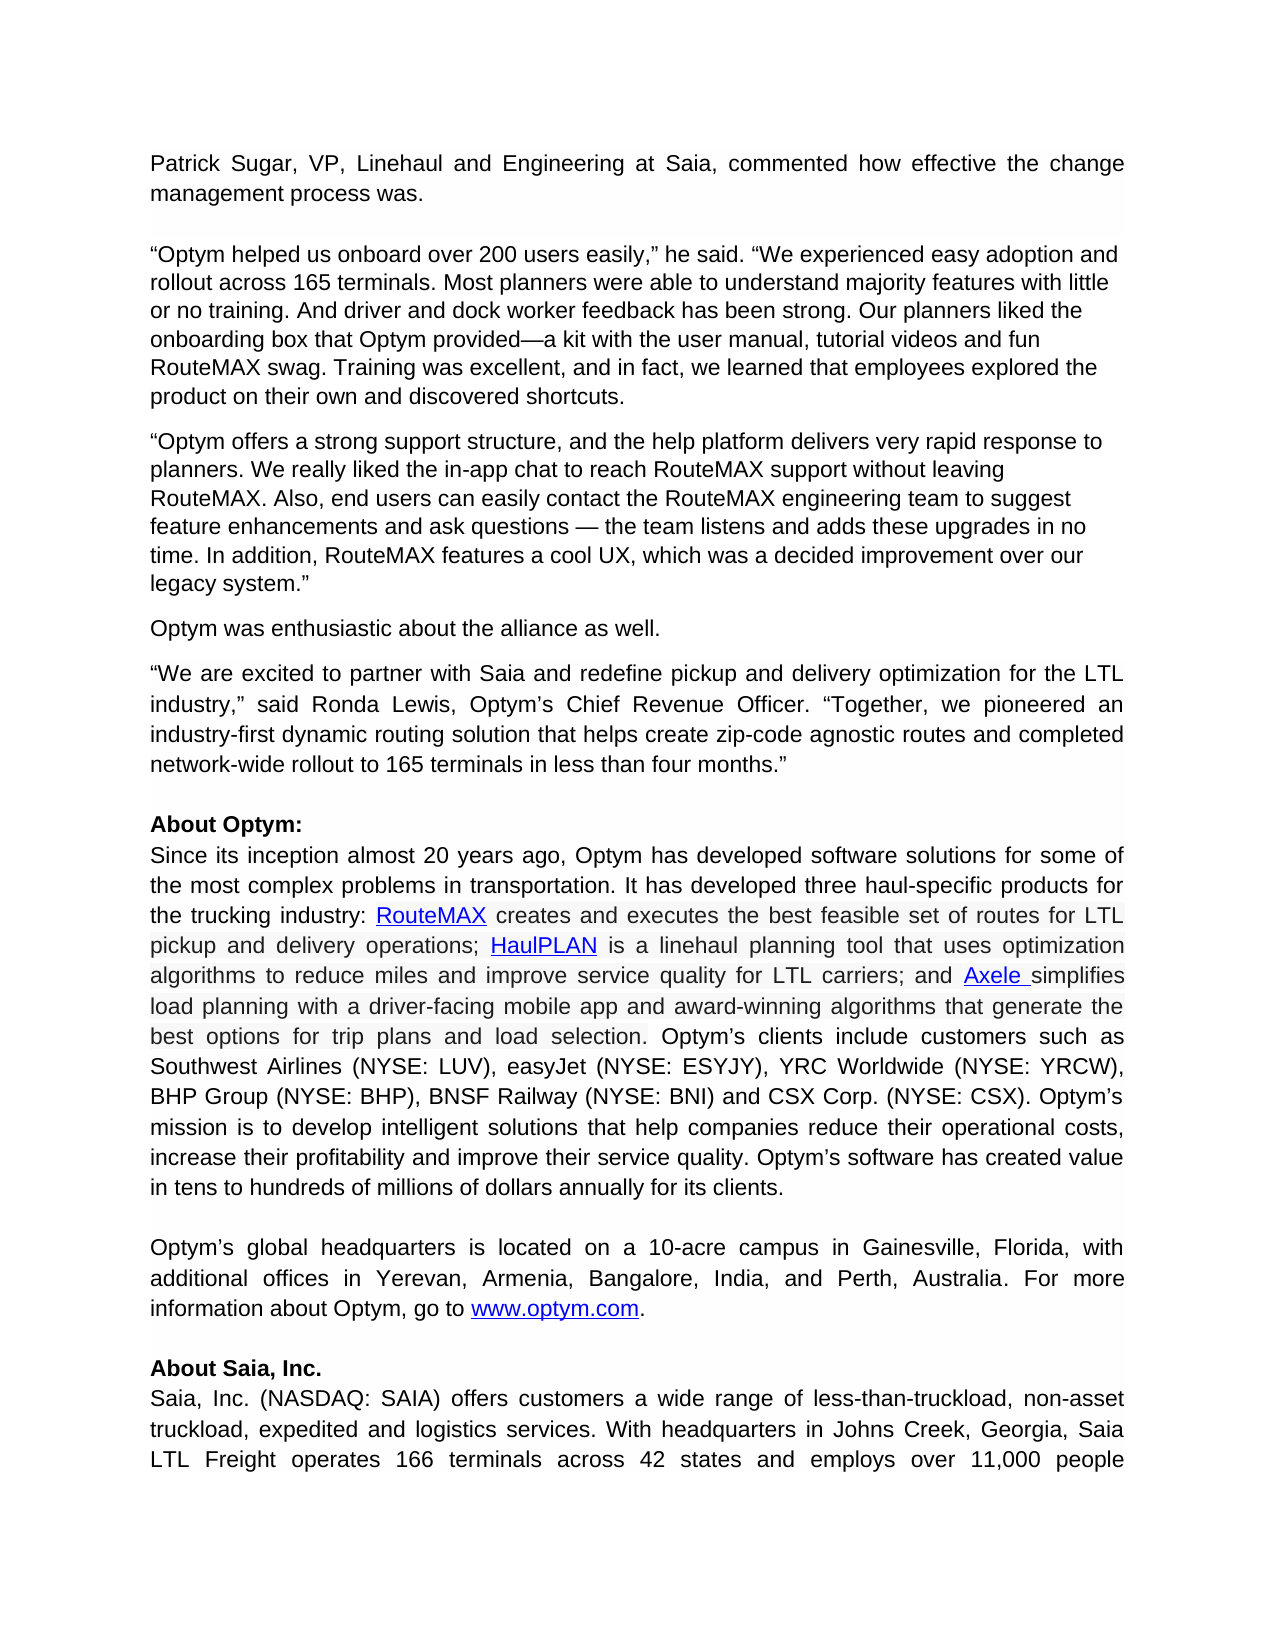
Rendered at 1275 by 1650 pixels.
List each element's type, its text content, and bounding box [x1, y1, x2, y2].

text Patrick Sugar, VP, Linehaul and Engineering at Saia, commented how effective the change management process was. [150, 150, 1125, 207]
text “Optym helped us onboard over 200 users easily,” he said. “We experienced easy adoption and rollout across 165 terminals. Most planners were able to understand majority features with little or no training. And driver and dock worker feedback has been strong. Our planners liked the onboarding box that Optym provided—a kit with the user manual, tutorial videos and fun RouteMAX swag. Training was excellent, and in fact, we learned that employees explored the product on their own and discovered shortcuts. [150, 241, 1125, 409]
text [150, 1385, 1125, 1472]
text Optym was enthusiastic about the alliance as well. [150, 615, 1125, 642]
text “We are excited to partner with Saia and redefine pickup and delivery optimization for the LTL industry,” said Ronda Lewis, Optym’s Chief Revenue Officer. “Together, we pioneered an industry-first dynamic routing solution that helps create zip-code agnostic routes and completed network-wide rollout to 165 terminals in less than four months.” [150, 660, 1125, 777]
text Since its inception almost 20 years ago, Optym has developed software solutions for some of the most complex problems in transportation. It has developed three haul-specific products for the trucking industry: RouteMAX creates and executes the best feasible set of routes for LTL pickup and delivery operations; HaulPLAN is a linehaul planning tool that uses optimization algorithms to reduce miles and improve service quality for LTL carriers; and Axele simplifies load planning with a driver-facing mobile app and award-winning algorithms that generate the best options for trip plans and load selection. Optym’s clients include customers such as Southwest Airlines (NYSE: LUV), easyJet (NYSE: ESYJY), YRC Worldwide (NYSE: YRCW), BHP Group (NYSE: BHP), BNSF Railway (NYSE: BNI) and CSX Corp. (NYSE: CSX). Optym’s mission is to develop intelligent solutions that help companies reduce their operational costs, increase their profitability and improve their service quality. Optym’s software has created value in tens to hundreds of millions of dollars annually for its clients. [150, 1019, 1125, 1200]
text “Optym offers a strong support structure, and the help platform delivers very rapid response to planners. We really liked the in-app chat to reach RouteMAX support without leaving RouteMAX. Also, end users can easily contact the RouteMAX engineering team to suggest feature enhancements and ask questions — the team listens and adds these upgrades in no time. In addition, RouteMAX features a cool UX, which was a decided improvement over our legacy system.” [150, 428, 1125, 596]
text About Optym: [150, 811, 1125, 838]
text Since its inception almost 20 years ago, Optym has developed software solutions for some of the most complex problems in transportation. It has developed three haul-specific products for the trucking industry: RouteMAX creates and executes the best feasible set of routes for LTL pickup and delivery operations; HaulPLAN is a linehaul planning tool that uses optimization algorithms to reduce miles and improve service quality for LTL carriers; and Axele simplifies load planning with a driver-facing mobile app and award-winning algorithms that generate the best options for trip plans and load selection. Optym’s clients include customers such as Southwest Airlines (NYSE: LUV), easyJet (NYSE: ESYJY), YRC Worldwide (NYSE: YRCW), BHP Group (NYSE: BHP), BNSF Railway (NYSE: BNI) and CSX Corp. (NYSE: CSX). Optym’s mission is to develop intelligent solutions that help companies reduce their operational costs, increase their profitability and improve their service quality. Optym’s software has created value in tens to hundreds of millions of dollars annually for its clients. [150, 842, 1125, 932]
text About Saia, Inc. [150, 1355, 1125, 1381]
text Optym’s global headquarters is located on a 10-acre campus in Gainesville, Florida, with additional offices in Yerevan, Armenia, Bangalore, India, and Perth, Australia. For more information about Optym, go to www.optym.com. [150, 1234, 1125, 1321]
